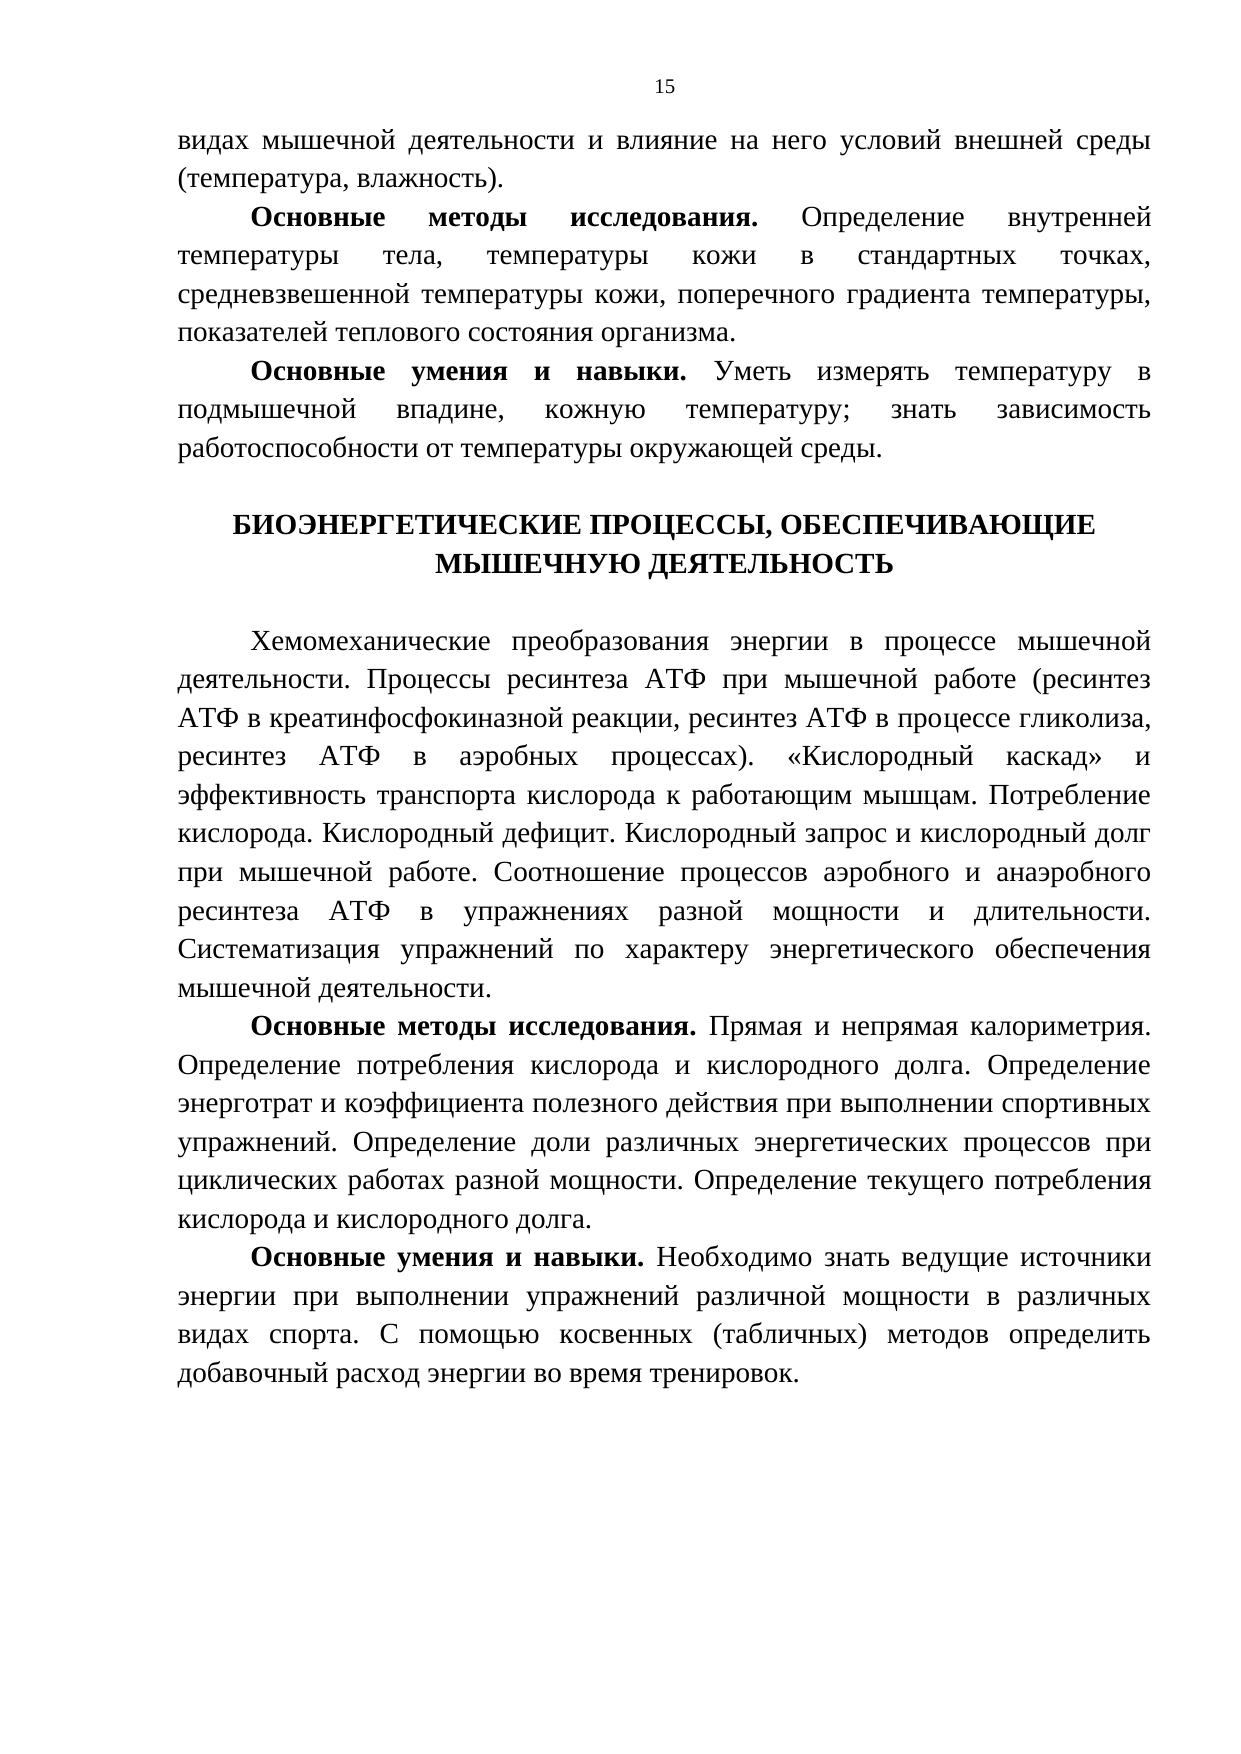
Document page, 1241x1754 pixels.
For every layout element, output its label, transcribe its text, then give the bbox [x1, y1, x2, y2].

text Основные умения и навыки. Уметь измерять температуру в подмышечной впадине, кожную температуру; знать зависимость работоспособности от температуры окружающей среды. [177, 353, 1152, 464]
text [177, 122, 1152, 194]
text Хемомеханические преобразования энергии в процессе мышечной деятельности. Процессы ресинтеза АТФ при мышечной работе (ресинтез АТФ в креатинфосфокиназной реакции, ресинтез АТФ в процессе гликолиза, ресинтез АТФ в аэробных процессах). «Кислородный каскад» и эффективность транспорта кислорода к работающим мышцам. Потребление кислорода. Кислородный дефицит. Кислородный запрос и кислородный долг при мышечной работе. Соотношение процессов аэробного и анаэробного ресинтеза АТФ в упражнениях разной мощности и длительности. Систематизация упражнений по характеру энергетического обеспечения мышечной деятельности. [177, 623, 1152, 1003]
text Основные методы исследования. Прямая и непрямая калориметрия. Определение потребления кислорода и кислородного долга. Определение энерготрат и коэффициента полезного действия при выполнении спортивных упражнений. Определение доли различных энергетических процессов при циклических работах разной мощности. Определение текущего потребления кислорода и кислородного долга. [177, 1008, 1152, 1234]
text Основные умения и навыки. Необходимо знать ведущие источники энергии при выполнении упражнений различной мощности в различных видах спорта. С помощью косвенных (табличных) методов определить добавочный расход энергии во время тренировок. [177, 1239, 1152, 1389]
text БИОЭНЕРГЕТИЧЕСКИЕ ПРОЦЕССЫ, ОБЕСПЕЧИВАЮЩИЕ МЫШЕЧНУЮ ДЕЯТЕЛЬНОСТЬ [177, 507, 1152, 579]
text Основные методы исследования. Определение внутренней температуры тела, температуры кожи в стандартных точках, средневзвешенной температуры кожи, поперечного градиента температуры, показателей теплового состояния организма. [177, 199, 1152, 348]
